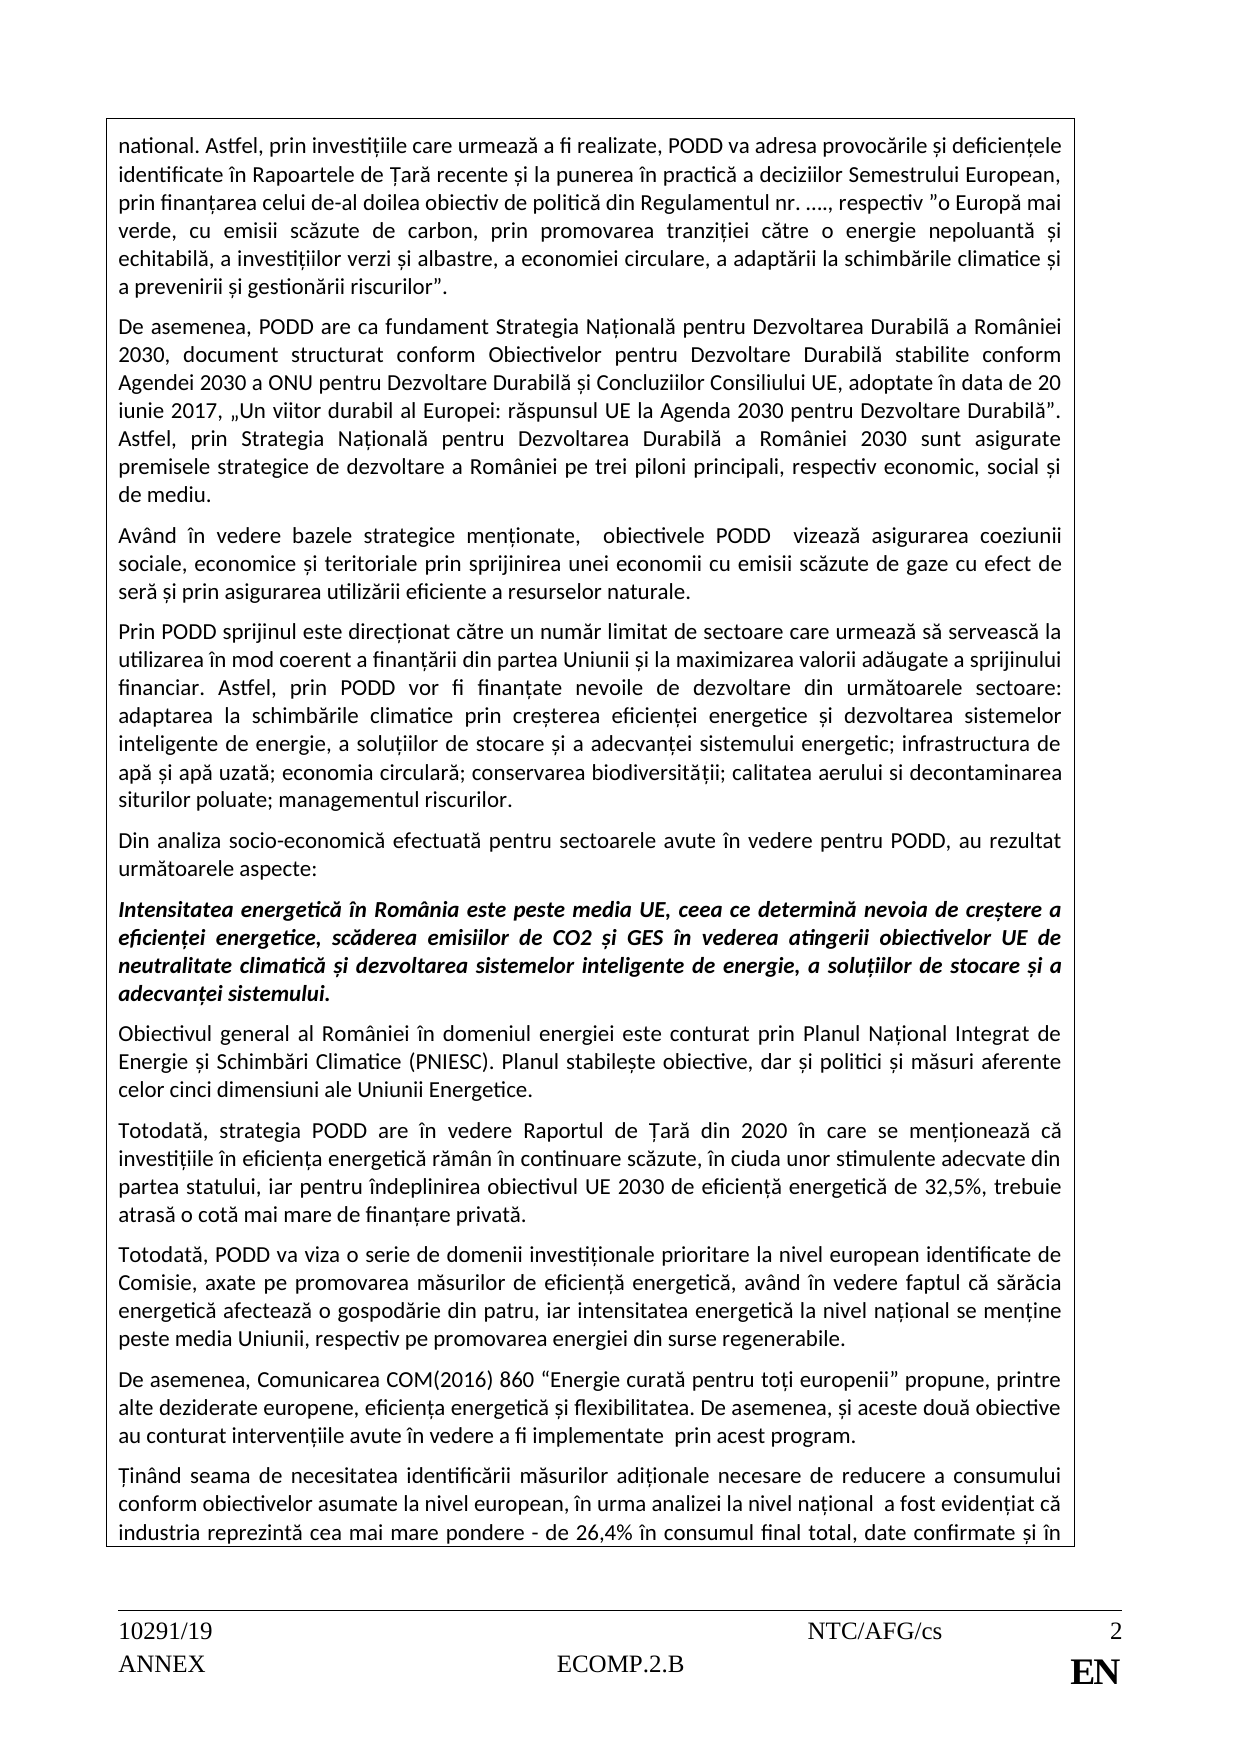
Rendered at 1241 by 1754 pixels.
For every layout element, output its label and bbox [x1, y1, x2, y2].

table_header [107, 119, 1074, 1546]
